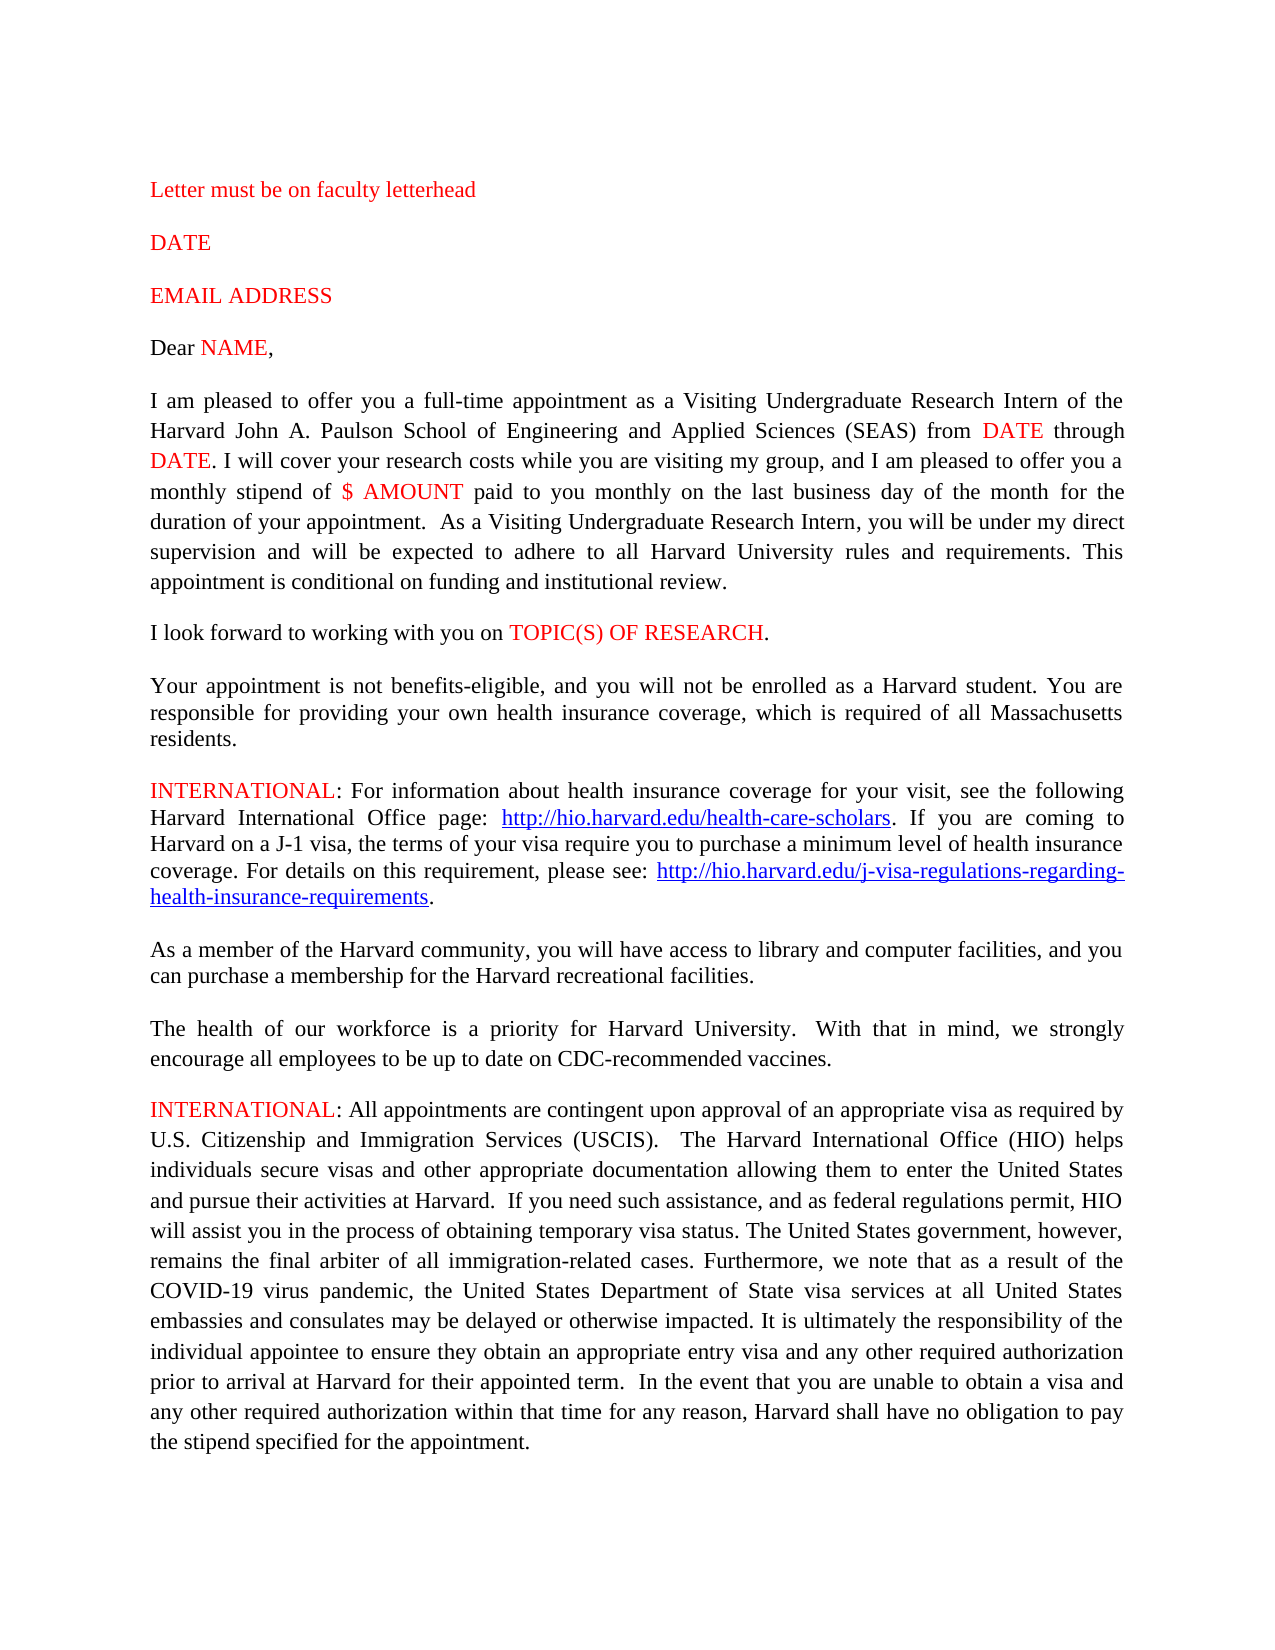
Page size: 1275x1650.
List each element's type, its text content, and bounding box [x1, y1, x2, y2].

text As a member of the Harvard community, you will have access to library and computer facilities, and you can purchase a membership for the Harvard recreational facilities. [150, 936, 1125, 988]
text DATE [150, 229, 1125, 255]
text INTERNATIONAL: For information about health insurance coverage for your visit, see the following Harvard International Office page: http://hio.harvard.edu/health-care-scholars. If you are coming to Harvard on a J-1 visa, the terms of your visa require you to purchase a minimum level of health insurance coverage. For details on this requirement, please see: http://hio.harvard.edu/j-visa-regulations-regarding-health-insurance-requirements. [150, 778, 1125, 909]
text I am pleased to offer you a full-time appointment as a Visiting Undergraduate Research Intern of the Harvard John A. Paulson School of Engineering and Applied Sciences (SEAS) from DATE through DATE. I will cover your research costs while you are visiting my group, and I am pleased to offer you a monthly stipend of $ AMOUNT paid to you monthly on the last business day of the month for the duration of your appointment. As a Visiting Undergraduate Research Intern, you will be under my direct supervision and will be expected to adhere to all Harvard University rules and requirements. This appointment is conditional on funding and institutional review. [150, 387, 1125, 595]
text I look forward to working with you on TOPIC(S) OF RESEARCH. [150, 619, 1125, 646]
text Dear NAME, [150, 334, 1125, 361]
text The health of our workforce is a priority for Harvard University. With that in mind, we strongly encourage all employees to be up to date on CDC-recommended vaccines. [150, 1015, 1125, 1071]
text INTERNATIONAL: All appointments are contingent upon approval of an appropriate visa as required by U.S. Citizenship and Immigration Services (USCIS). The Harvard International Office (HIO) helps individuals secure visas and other appropriate documentation allowing them to enter the United States and pursue their activities at Harvard. If you need such assistance, and as federal regulations permit, HIO will assist you in the process of obtaining temporary visa status. The United States government, however, remains the final arbiter of all immigration-related cases. Furthermore, we note that as a result of the COVID-19 virus pandemic, the United States Department of State visa services at all United States embassies and consulates may be delayed or otherwise impacted. It is ultimately the responsibility of the individual appointee to ensure they obtain an appropriate entry visa and any other required authorization prior to arrival at Harvard for their appointed term. In the event that you are unable to obtain a visa and any other required authorization within that time for any reason, Harvard shall have no obligation to pay the stipend specified for the appointment. [150, 1096, 1125, 1455]
text EMAIL ADDRESS [150, 282, 1125, 308]
text Your appointment is not benefits-eligible, and you will not be enrolled as a Harvard student. You are responsible for providing your own health insurance coverage, which is required of all Massachusetts residents. [150, 672, 1125, 751]
text Letter must be on faculty letterhead [150, 176, 1125, 203]
